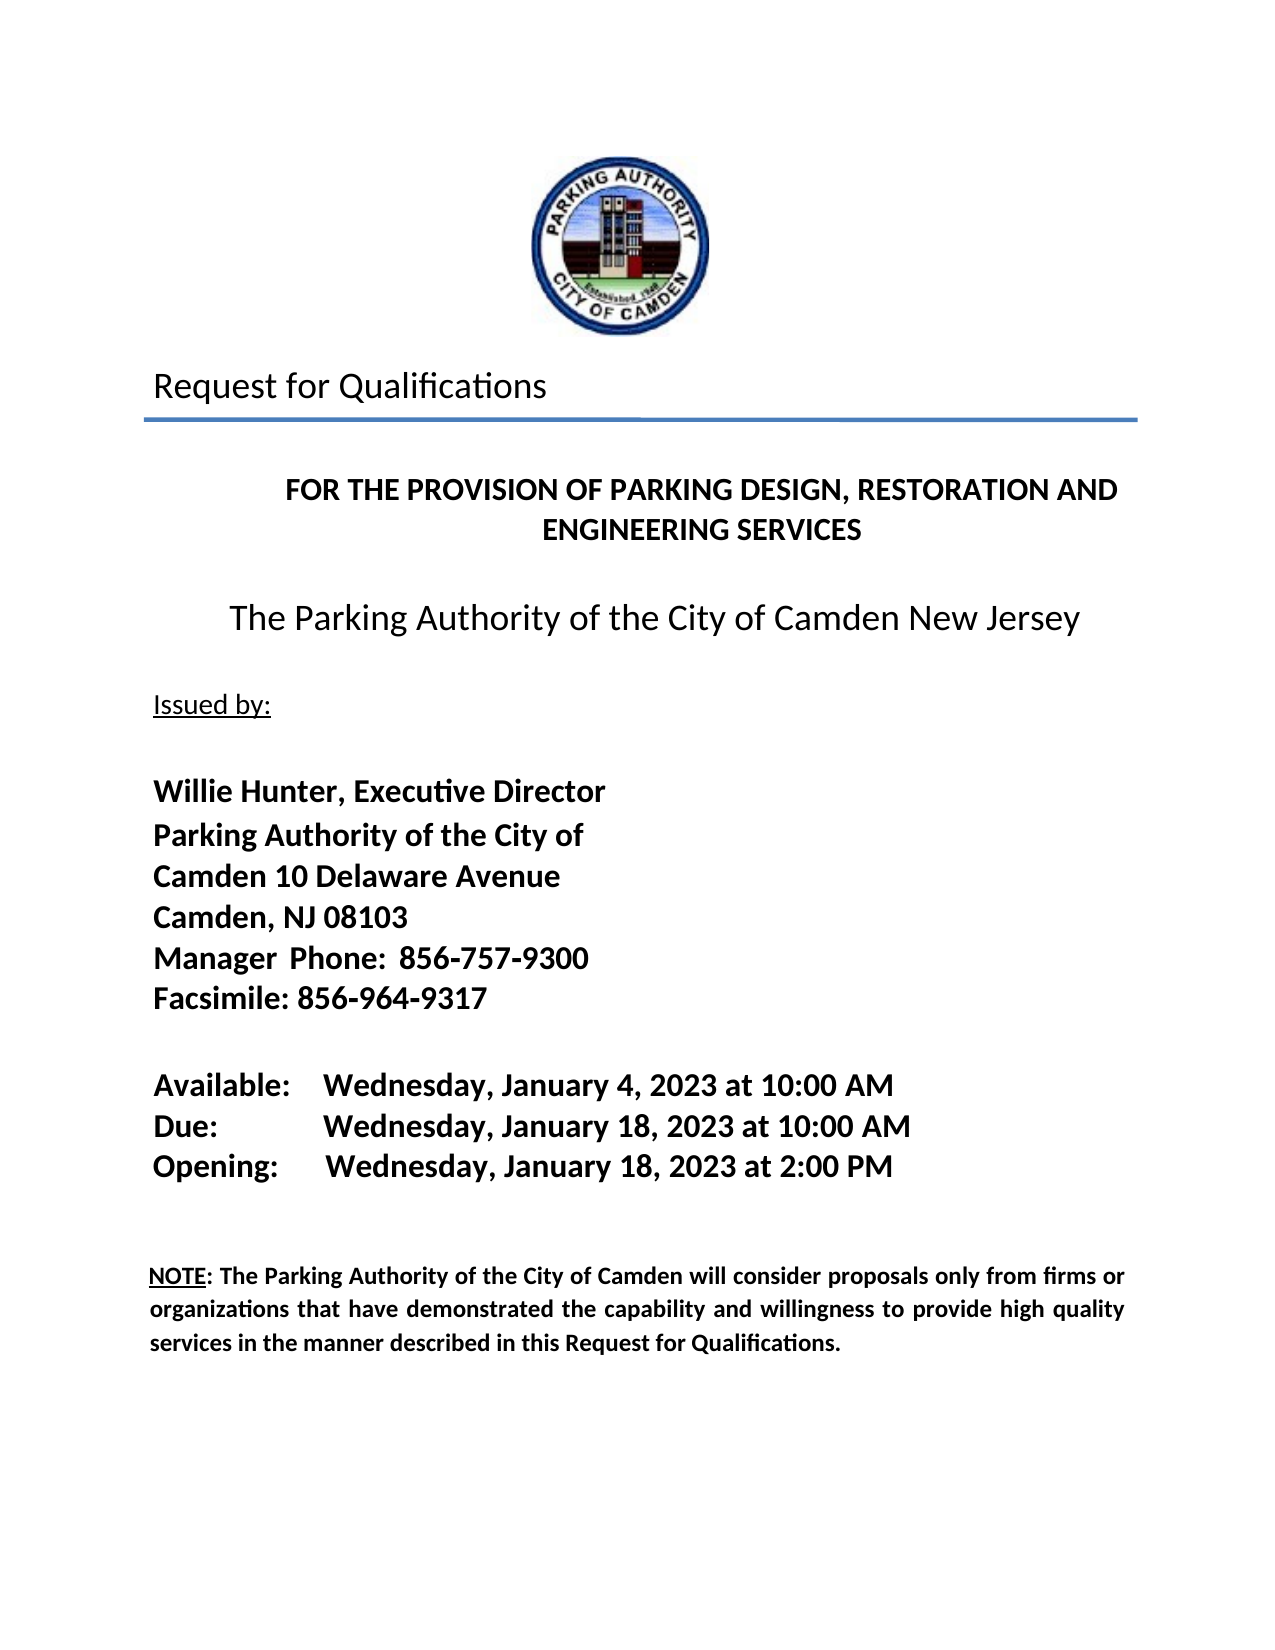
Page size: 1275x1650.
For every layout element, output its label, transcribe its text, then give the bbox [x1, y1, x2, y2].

subtitle NOTE: The Parking Authority of the City of Camden will consider proposals only from firms or organizations that have demonstrated the capability and willingness to provide high quality services in the manner described in this Request for Qualifications. [148, 1260, 1127, 1358]
text Request for Qualifications [153, 362, 1137, 408]
text Issued by: [153, 686, 1137, 721]
text Due: Wednesday, January 18, 2023 at 10:00 AM [153, 1104, 1137, 1145]
text The Parking Authority of the City of Camden New Jersey [229, 594, 1137, 640]
text Parking Authority of the City of Camden 10 Delaware Avenue Camden, NJ 08103 [153, 814, 631, 937]
text Willie Hunter, Executive Director [153, 770, 631, 811]
text FOR THE PROVISION OF PARKING DESIGN, RESTORATION AND ENGINEERING SERVICES [285, 469, 1121, 548]
text Opening: Wednesday, January 18, 2023 at 2:00 PM [137, 1145, 1137, 1186]
picture [531, 156, 710, 337]
text Manager Phone: 856‐757‐9300 Facsimile: 856‐964‐9317 [153, 937, 589, 1018]
text Available: Wednesday, January 4, 2023 at 10:00 AM [153, 1064, 1137, 1104]
